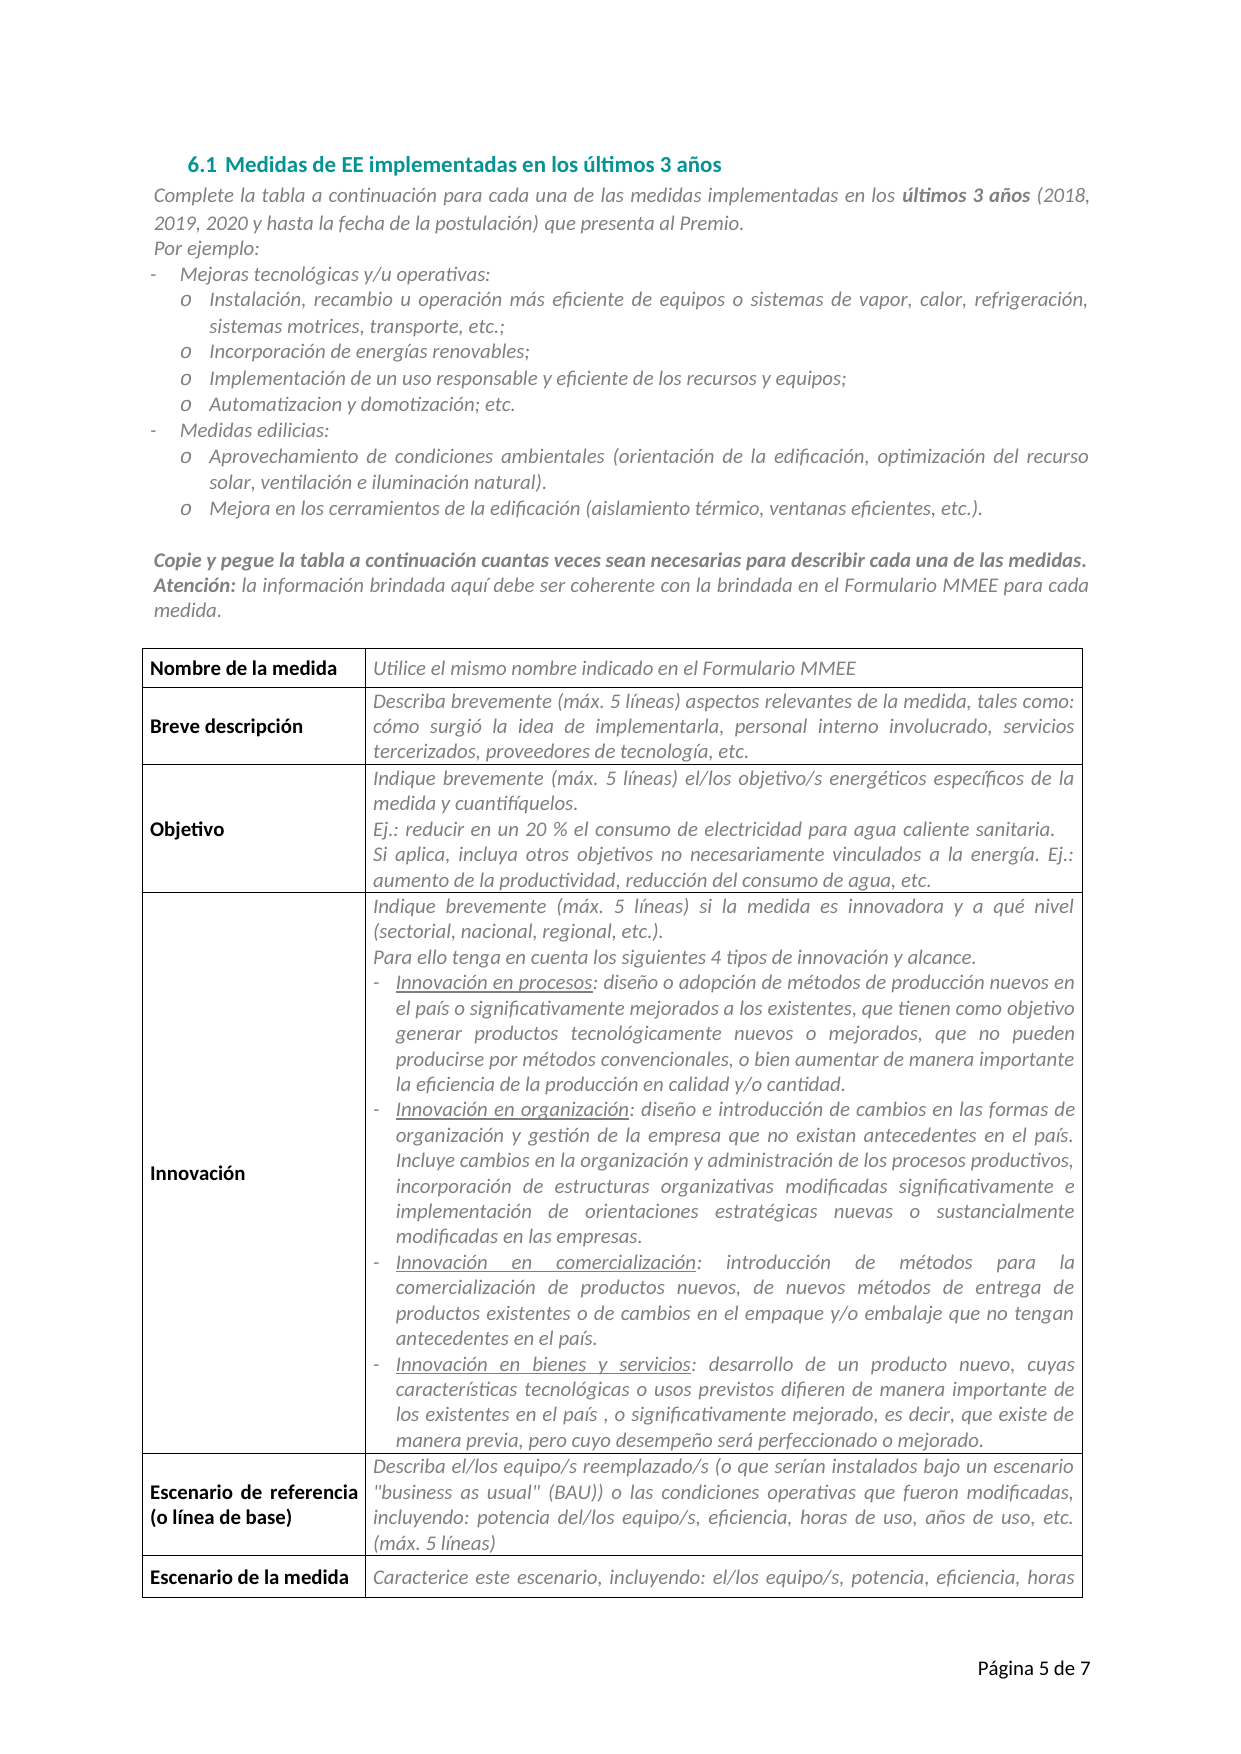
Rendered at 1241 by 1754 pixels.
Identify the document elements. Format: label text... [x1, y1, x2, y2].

list Incorporación de energías renovables; [179, 338, 1090, 365]
table_header Utilice el mismo nombre indicado en el Formulario MMEE [366, 649, 1082, 687]
text Por ejemplo: [153, 236, 1090, 261]
list Mejoras tecnológicas y/u operativas: [150, 261, 1090, 286]
list Medidas edilicias: [150, 418, 1090, 443]
list Automatizacion y domotización; etc. [179, 391, 1090, 418]
text Copie y pegue la tabla a continuación cuantas veces sean necesarias para describir cada una de las medidas. [153, 547, 1090, 572]
text Complete la tabla a continuación para cada una de las medidas implementadas en los últimos 3 años (2018, 2019, 2020 y hasta la fecha de la postulación) que presenta al Premio. [153, 182, 1090, 236]
list Mejora en los cerramientos de la edificación (aislamiento térmico, ventanas eficientes, etc.). [179, 495, 1090, 521]
table_header Nombre de la medida [143, 649, 365, 687]
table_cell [143, 1556, 365, 1597]
list Aprovechamiento de condiciones ambientales (orientación de la edificación, optimización del recurso solar, ventilación e iluminación natural). [179, 443, 1090, 495]
list Instalación, recambio u operación más eficiente de equipos o sistemas de vapor, calor, refrigeración, sistemas motrices, transporte, etc.; [179, 286, 1090, 338]
table_cell Describa el/los equipo/s reemplazado/s (o que serían instalados bajo un escenario "business as usual" (BAU)) o las condiciones operativas que fueron modificadas, incluyendo: potencia del/los equipo/s, eficiencia, horas de uso, años de uso, etc. (máx. 5 líneas) [366, 1454, 1082, 1555]
table_cell Indique brevemente (máx. 5 líneas) el/los objetivo/s energéticos específicos de la medida y cuantifíquelos. Ej.: reducir en un 20 % el consumo de electricidad para agua caliente sanitaria. Si aplica, incluya otros objetivos no necesariamente vinculados a la energía. Ej.: aumento de la productividad, reducción del consumo de agua, etc. [366, 765, 1082, 892]
table_cell Innovación [143, 893, 365, 1452]
table_cell Breve descripción [143, 688, 365, 764]
table_cell Objetivo [143, 765, 365, 892]
table_cell Indique brevemente (máx. 5 líneas) si la medida es innovadora y a qué nivel (sectorial, nacional, regional, etc.). Para ello tenga en cuenta los siguientes 4 tipos de innovación y alcance. Innovación en procesos: diseño o adopción de métodos de producción nuevos en el país o significativamente mejorados a los existentes, que tienen como objetivo generar productos tecnológicamente nuevos o mejorados, que no pueden producirse por métodos convencionales, o bien aumentar de manera importante la eficiencia de la producción en calidad y/o cantidad. Innovación en organización: diseño e introducción de cambios en las formas de organización y gestión de la empresa que no existan antecedentes en el país. Incluye cambios en la organización y administración de los procesos productivos, incorporación de estructuras organizativas modificadas significativamente e implementación de orientaciones estratégicas nuevas o sustancialmente modificadas en las empresas. Innovación en comercialización: introducción de métodos para la comercialización de productos nuevos, de nuevos métodos de entrega de productos existentes o de cambios en el empaque y/o embalaje que no tengan antecedentes en el país. Innovación en bienes y servicios: desarrollo de un producto nuevo, cuyas características tecnológicas o usos previstos difieren de manera importante de los existentes en el país , o significativamente mejorado, es decir, que existe de manera previa, pero cuyo desempeño será perfeccionado o mejorado. [366, 893, 1082, 1452]
list Implementación de un uso responsable y eficiente de los recursos y equipos; [179, 365, 1090, 391]
subtitle Medidas de EE implementadas en los últimos 3 años [187, 150, 1090, 178]
table_cell Escenario de referencia (o línea de base) [143, 1454, 365, 1555]
text Atención: la información brindada aquí debe ser coherente con la brindada en el Formulario MMEE para cada medida. [153, 572, 1090, 623]
table_cell Describa brevemente (máx. 5 líneas) aspectos relevantes de la medida, tales como: cómo surgió la idea de implementarla, personal interno involucrado, servicios tercerizados, proveedores de tecnología, etc. [366, 688, 1082, 764]
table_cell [366, 1556, 1082, 1597]
